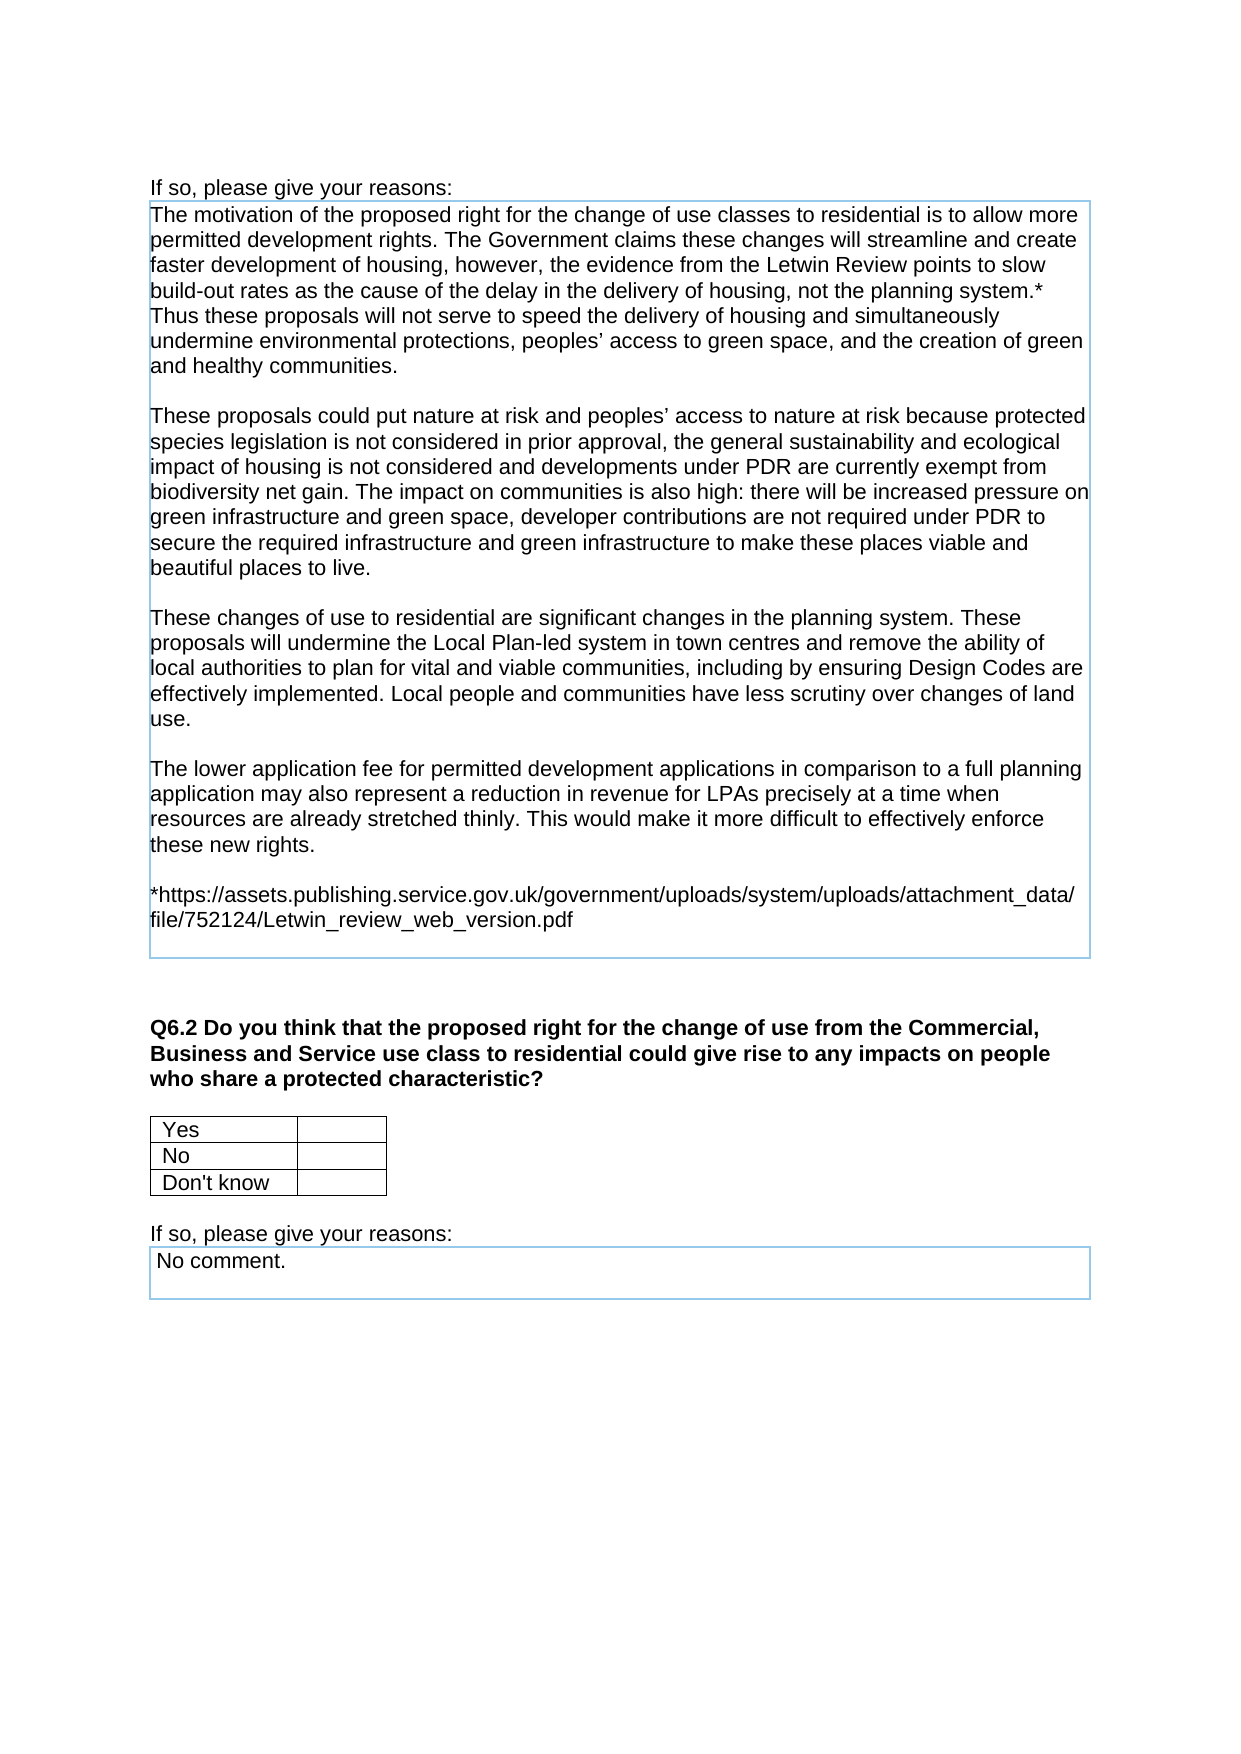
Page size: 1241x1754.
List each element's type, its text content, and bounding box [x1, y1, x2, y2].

table_header The motivation of the proposed right for the change of use classes to residential is to allow more permitted development rights. The Government claims these changes will streamline and create faster development of housing, however, the evidence from the Letwin Review points to slow build-out rates as the cause of the delay in the delivery of housing, not the planning system.* Thus these proposals will not serve to speed the delivery of housing and simultaneously undermine environmental protections, peoples’ access to green space, and the creation of green and healthy communities. These proposals could put nature at risk and peoples’ access to nature at risk because protected species legislation is not considered in prior approval, the general sustainability and ecological impact of housing is not considered and developments under PDR are currently exempt from biodiversity net gain. The impact on communities is also high: there will be increased pressure on green infrastructure and green space, developer contributions are not required under PDR to secure the required infrastructure and green infrastructure to make these places viable and beautiful places to live. These changes of use to residential are significant changes in the planning system. These proposals will undermine the Local Plan-led system in town centres and remove the ability of local authorities to plan for vital and viable communities, including by ensuring Design Codes are effectively implemented. Local people and communities have less scrutiny over changes of land use. The lower application fee for permitted development applications in comparison to a full planning application may also represent a reduction in revenue for LPAs precisely at a time when resources are already stretched thinly. This would make it more difficult to effectively enforce these new rights. *https://assets.publishing.service.gov.uk/government/uploads/system/uploads/attachment_data/file/752124/Letwin_review_web_version.pdf [151, 202, 1089, 957]
table_cell No [151, 1143, 297, 1168]
table_cell Don't know [151, 1170, 297, 1195]
text If so, please give your reasons: [150, 1221, 1090, 1246]
table_cell [298, 1170, 386, 1195]
text If so, please give your reasons: [150, 175, 1090, 200]
table_cell [298, 1143, 386, 1168]
table_header No comment. [151, 1248, 1089, 1298]
table_header Yes [151, 1117, 297, 1142]
table_header [298, 1117, 386, 1142]
subtitle Q6.2 Do you think that the proposed right for the change of use from the Commercial, Business and Service use class to residential could give rise to any impacts on people who share a protected characteristic? [150, 1015, 1090, 1091]
